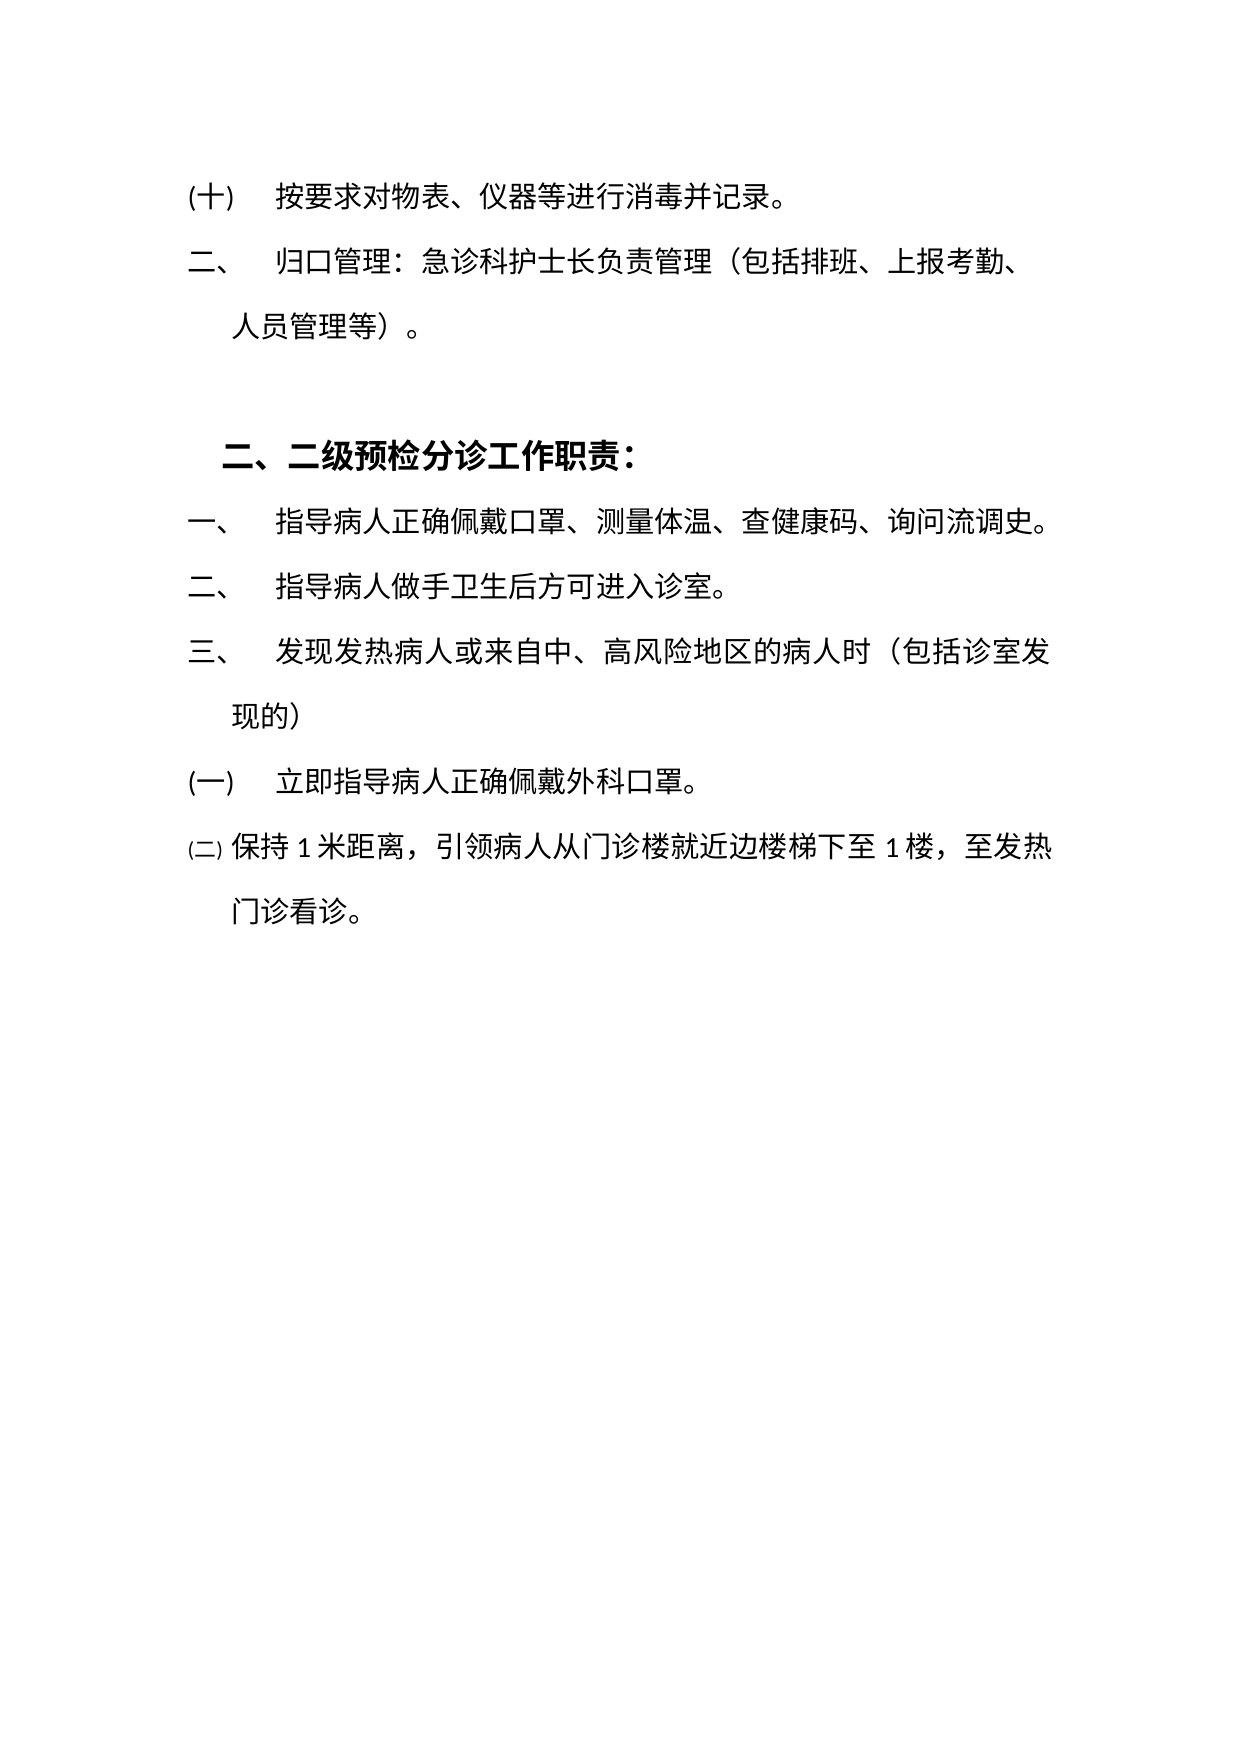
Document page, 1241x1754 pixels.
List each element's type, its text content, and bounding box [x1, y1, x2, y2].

text 二、二级预检分诊工作职责： [187, 422, 1053, 487]
list 指导病人正确佩戴口罩、测量体温、查健康码、询问流调史。 [187, 487, 1053, 552]
list 立即指导病人正确佩戴外科口罩。 [187, 747, 1053, 812]
list 归口管理：急诊科护士长负责管理（包括排班、上报考勤、人员管理等）。 [187, 227, 1053, 357]
list 按要求对物表、仪器等进行消毒并记录。 [187, 162, 1053, 227]
list 保持1米距离，引领病人从门诊楼就近边楼梯下至1楼，至发热门诊看诊。 [187, 812, 1053, 942]
list 发现发热病人或来自中、高风险地区的病人时（包括诊室发现的） [187, 617, 1053, 747]
list 指导病人做手卫生后方可进入诊室。 [187, 552, 1053, 617]
